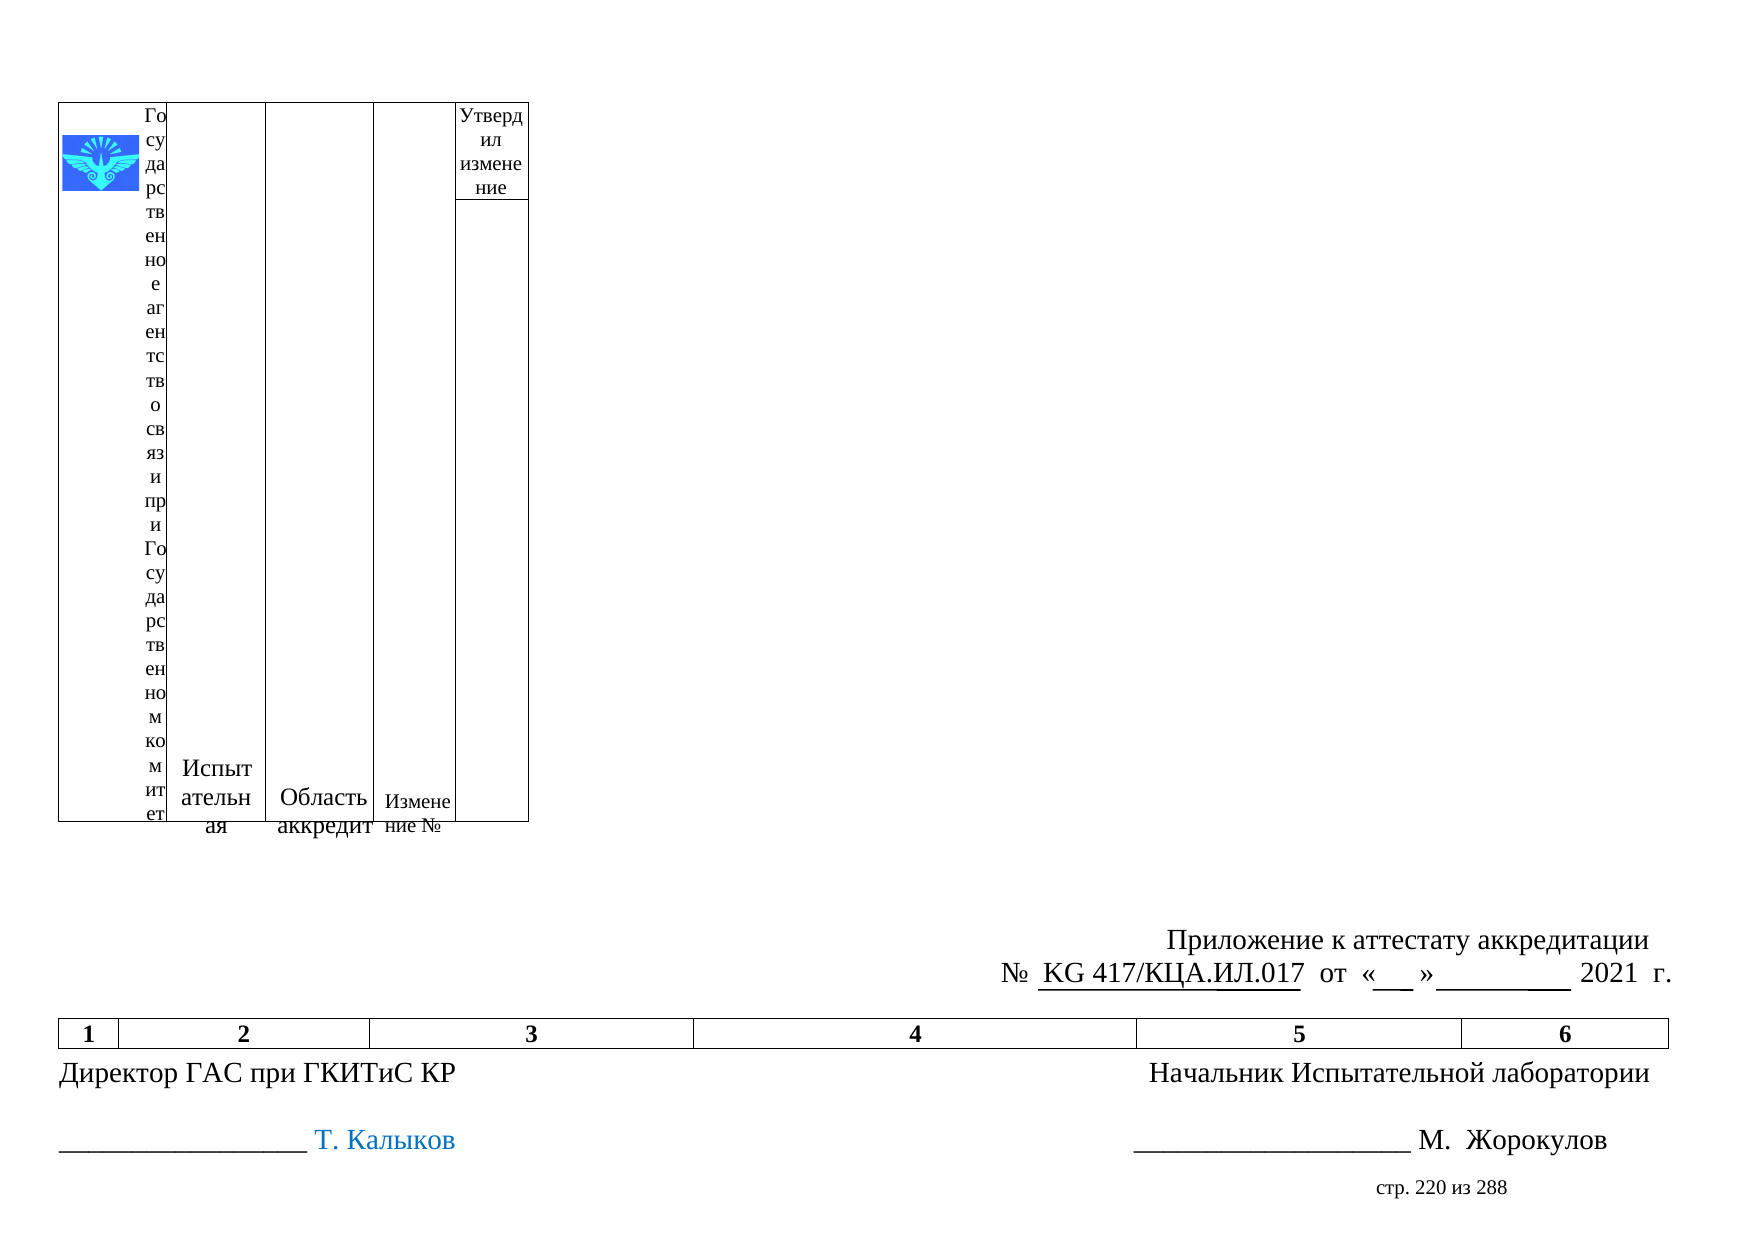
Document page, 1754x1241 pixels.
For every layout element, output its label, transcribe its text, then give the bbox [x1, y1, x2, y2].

table_header 6 [1462, 1019, 1668, 1047]
subtitle Приложение к аттестату аккредитации [1166, 922, 1695, 955]
table_header 1 [59, 1019, 118, 1047]
table_header 2 [119, 1019, 369, 1047]
table_header 4 [694, 1019, 1136, 1047]
text № KG 417/КЦА.ИЛ.017 от « » 2021 г. [1001, 955, 1695, 989]
picture [62, 135, 140, 191]
table_header 5 [1137, 1019, 1461, 1047]
table_header 3 [370, 1019, 693, 1047]
